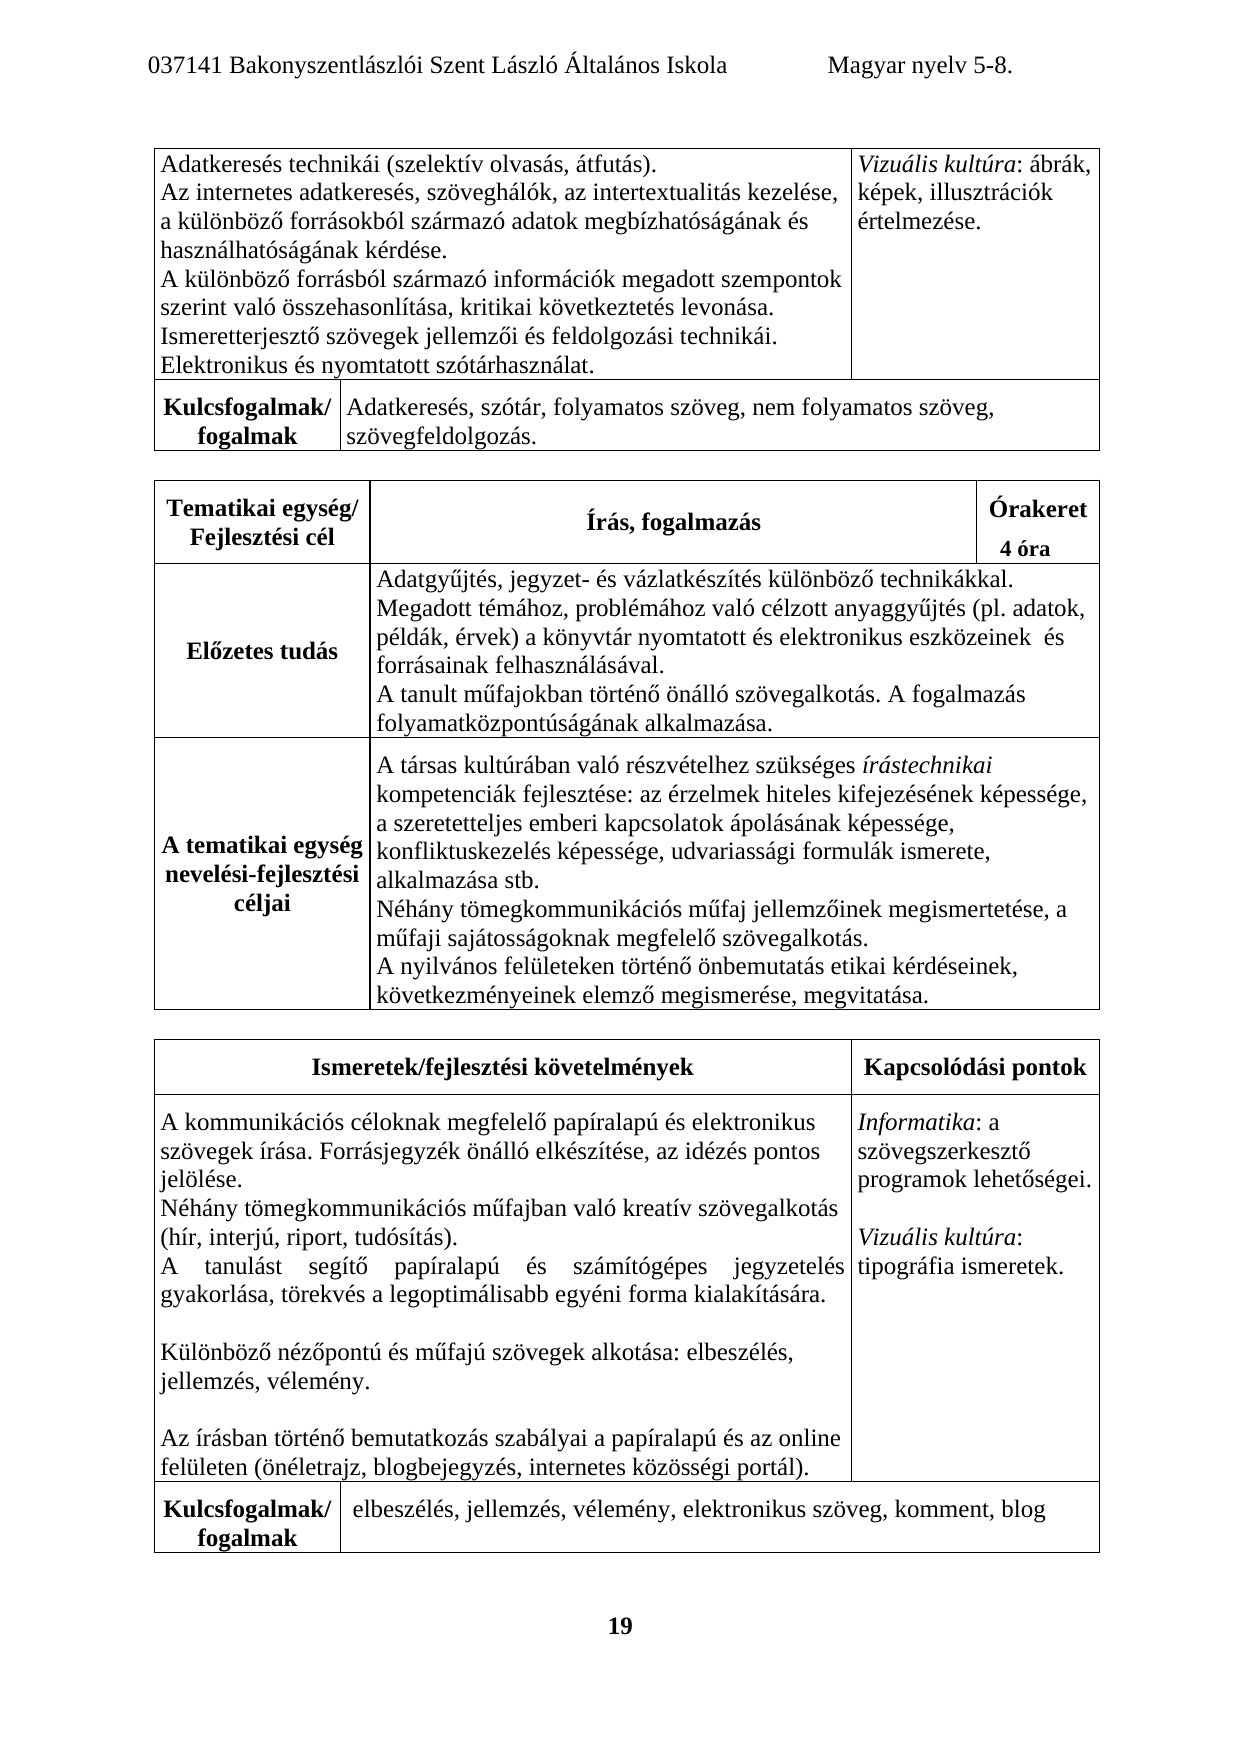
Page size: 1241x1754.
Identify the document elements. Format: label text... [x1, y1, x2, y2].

table_cell Informatika: a szövegszerkesztő programok lehetőségei. Vizuális kultúra: tipográfia ismeretek. [852, 1095, 1099, 1481]
table_cell Előzetes tudás [155, 564, 369, 737]
table_cell Kulcsfogalmak/ fogalmak [155, 380, 340, 450]
table_cell A kommunikációs céloknak megfelelő papíralapú és elektronikus szövegek írása. Forrásjegyzék önálló elkészítése, az idézés pontos jelölése. Néhány tömegkommunikációs műfajban való kreatív szövegalkotás (hír, interjú, riport, tudósítás). A tanulást segítő papíralapú és számítógépes jegyzetelés gyakorlása, törekvés a legoptimálisabb egyéni forma kialakítására. Különböző nézőpontú és műfajú szövegek alkotása: elbeszélés, jellemzés, vélemény. Az írásban történő bemutatkozás szabályai a papíralapú és az online felületen (önéletrajz, blogbejegyzés, internetes közösségi portál). [155, 1095, 851, 1481]
table_cell Adatgyűjtés, jegyzet- és vázlatkészítés különböző technikákkal. Megadott témához, problémához való célzott anyaggyűjtés (pl. adatok, példák, érvek) a könyvtár nyomtatott és elektronikus eszközeinek és forrásainak felhasználásával. A tanult műfajokban történő önálló szövegalkotás. A fogalmazás folyamatközpontúságának alkalmazása. [371, 564, 1099, 737]
table_header Ismeretek/fejlesztési követelmények [155, 1040, 851, 1093]
table_header Kapcsolódási pontok [852, 1040, 1099, 1093]
table_cell Adatkeresés, szótár, folyamatos szöveg, nem folyamatos szöveg, szövegfeldolgozás. [341, 380, 1099, 450]
table_cell A tematikai egység nevelési-fejlesztési céljai [155, 738, 369, 1009]
table_header Tematikai egység/ Fejlesztési cél [155, 481, 369, 563]
table_header Írás, fogalmazás [371, 481, 976, 563]
table_header Órakeret 4 óra [977, 481, 1099, 563]
table_cell Kulcsfogalmak/ fogalmak [155, 1482, 340, 1552]
table_cell elbeszélés, jellemzés, vélemény, elektronikus szöveg, komment, blog [341, 1482, 1099, 1552]
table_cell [852, 149, 1099, 379]
table_cell A társas kultúrában való részvételhez szükséges írástechnikai kompetenciák fejlesztése: az érzelmek hiteles kifejezésének képessége, a szeretetteljes emberi kapcsolatok ápolásának képessége, konfliktuskezelés képessége, udvariassági formulák ismerete, alkalmazása stb. Néhány tömegkommunikációs műfaj jellemzőinek megismertetése, a műfaji sajátosságoknak megfelelő szövegalkotás. A nyilvános felületeken történő önbemutatás etikai kérdéseinek, következményeinek elemző megismerése, megvitatása. [371, 738, 1099, 1009]
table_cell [155, 149, 851, 379]
